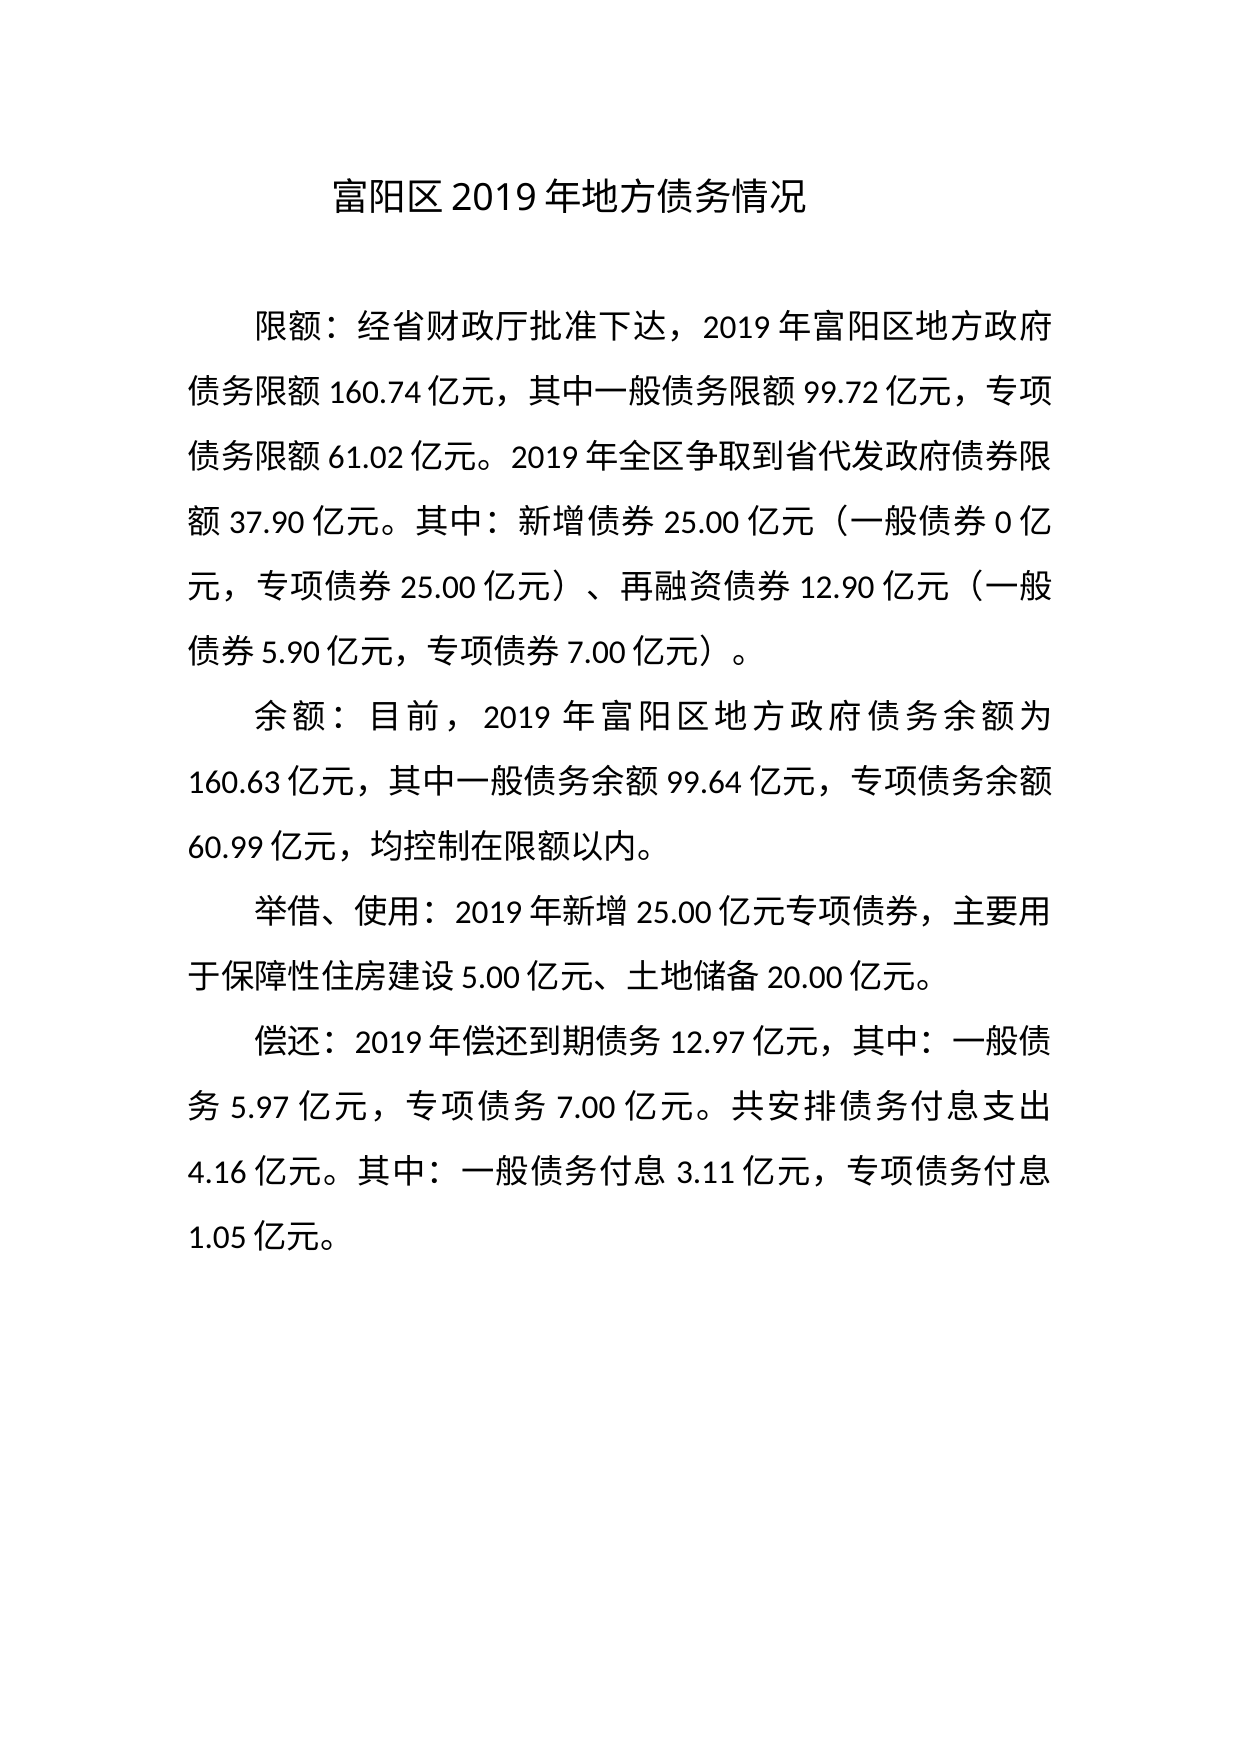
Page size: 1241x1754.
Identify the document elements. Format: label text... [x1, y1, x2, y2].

text 举借、使用：2019年新增25.00亿元专项债券，主要用于保障性住房建设5.00亿元、土地储备20.00亿元。 [187, 877, 1053, 1007]
text 限额：经省财政厅批准下达，2019年富阳区地方政府债务限额160.74亿元，其中一般债务限额99.72亿元，专项债务限额61.02亿元。2019年全区争取到省代发政府债券限额37.90亿元。其中：新增债券25.00亿元（一般债券0亿元，专项债券25.00亿元）、再融资债券12.90亿元（一般债券5.90亿元，专项债券7.00亿元）。 [187, 292, 1053, 682]
text 富阳区2019年地方债务情况 [187, 162, 1053, 227]
text 余额：目前，2019年富阳区地方政府债务余额为160.63亿元，其中一般债务余额99.64亿元，专项债务余额60.99亿元，均控制在限额以内。 [187, 682, 1053, 877]
text 偿还：2019年偿还到期债务12.97亿元，其中：一般债务5.97亿元，专项债务7.00亿元。共安排债务付息支出4.16亿元。其中：一般债务付息3.11亿元，专项债务付息1.05亿元。 [187, 1007, 1053, 1267]
